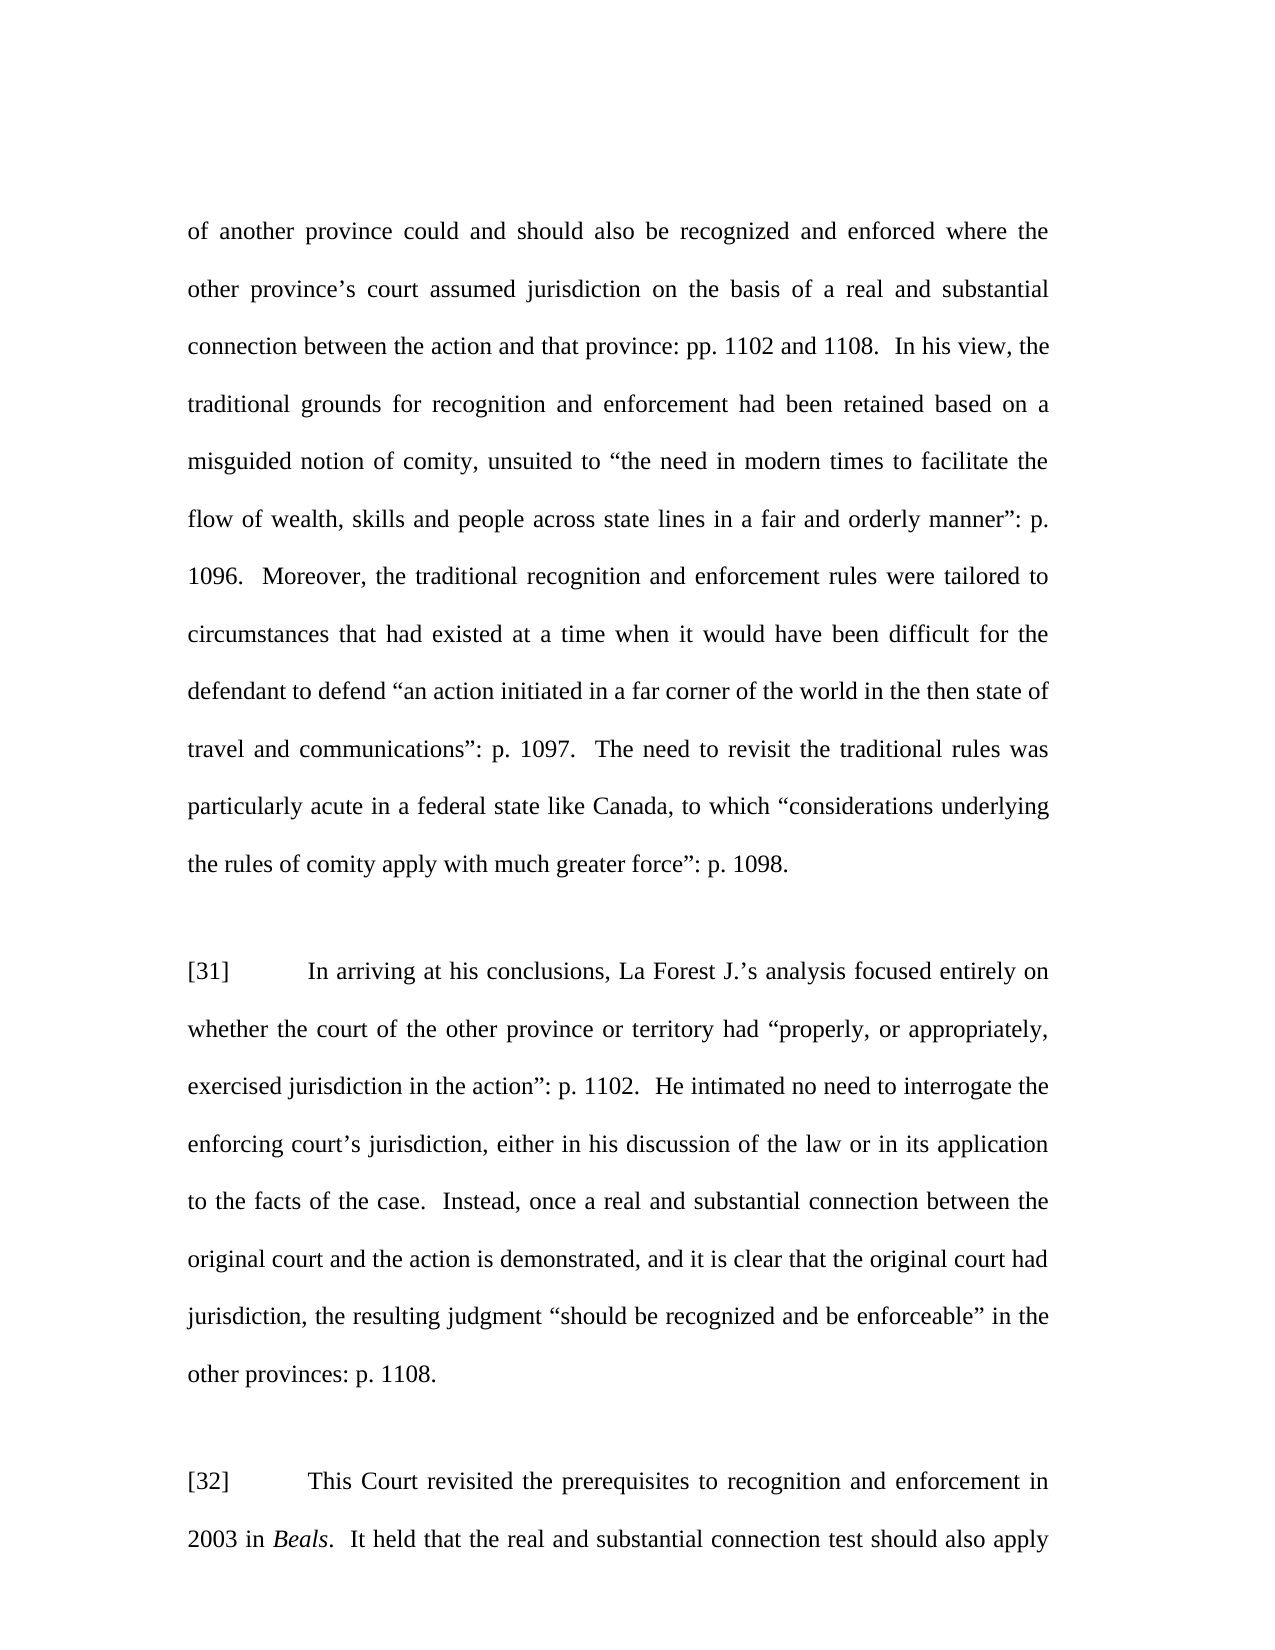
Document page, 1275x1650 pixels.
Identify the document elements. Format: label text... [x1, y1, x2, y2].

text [187, 1466, 1050, 1553]
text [187, 216, 1050, 878]
text In arriving at his conclusions, La Forest J.’s analysis focused entirely on whether the court of the other province or territory had “properly, or appropriately, exercised jurisdiction in the action”: p. 1102. He intimated no need to interrogate the enforcing court’s jurisdiction, either in his discussion of the law or in its application to the facts of the case. Instead, once a real and substantial connection between the original court and the action is demonstrated, and it is clear that the original court had jurisdiction, the resulting judgment “should be recognized and be enforceable” in the other provinces: p. 1108. [187, 956, 1050, 1388]
